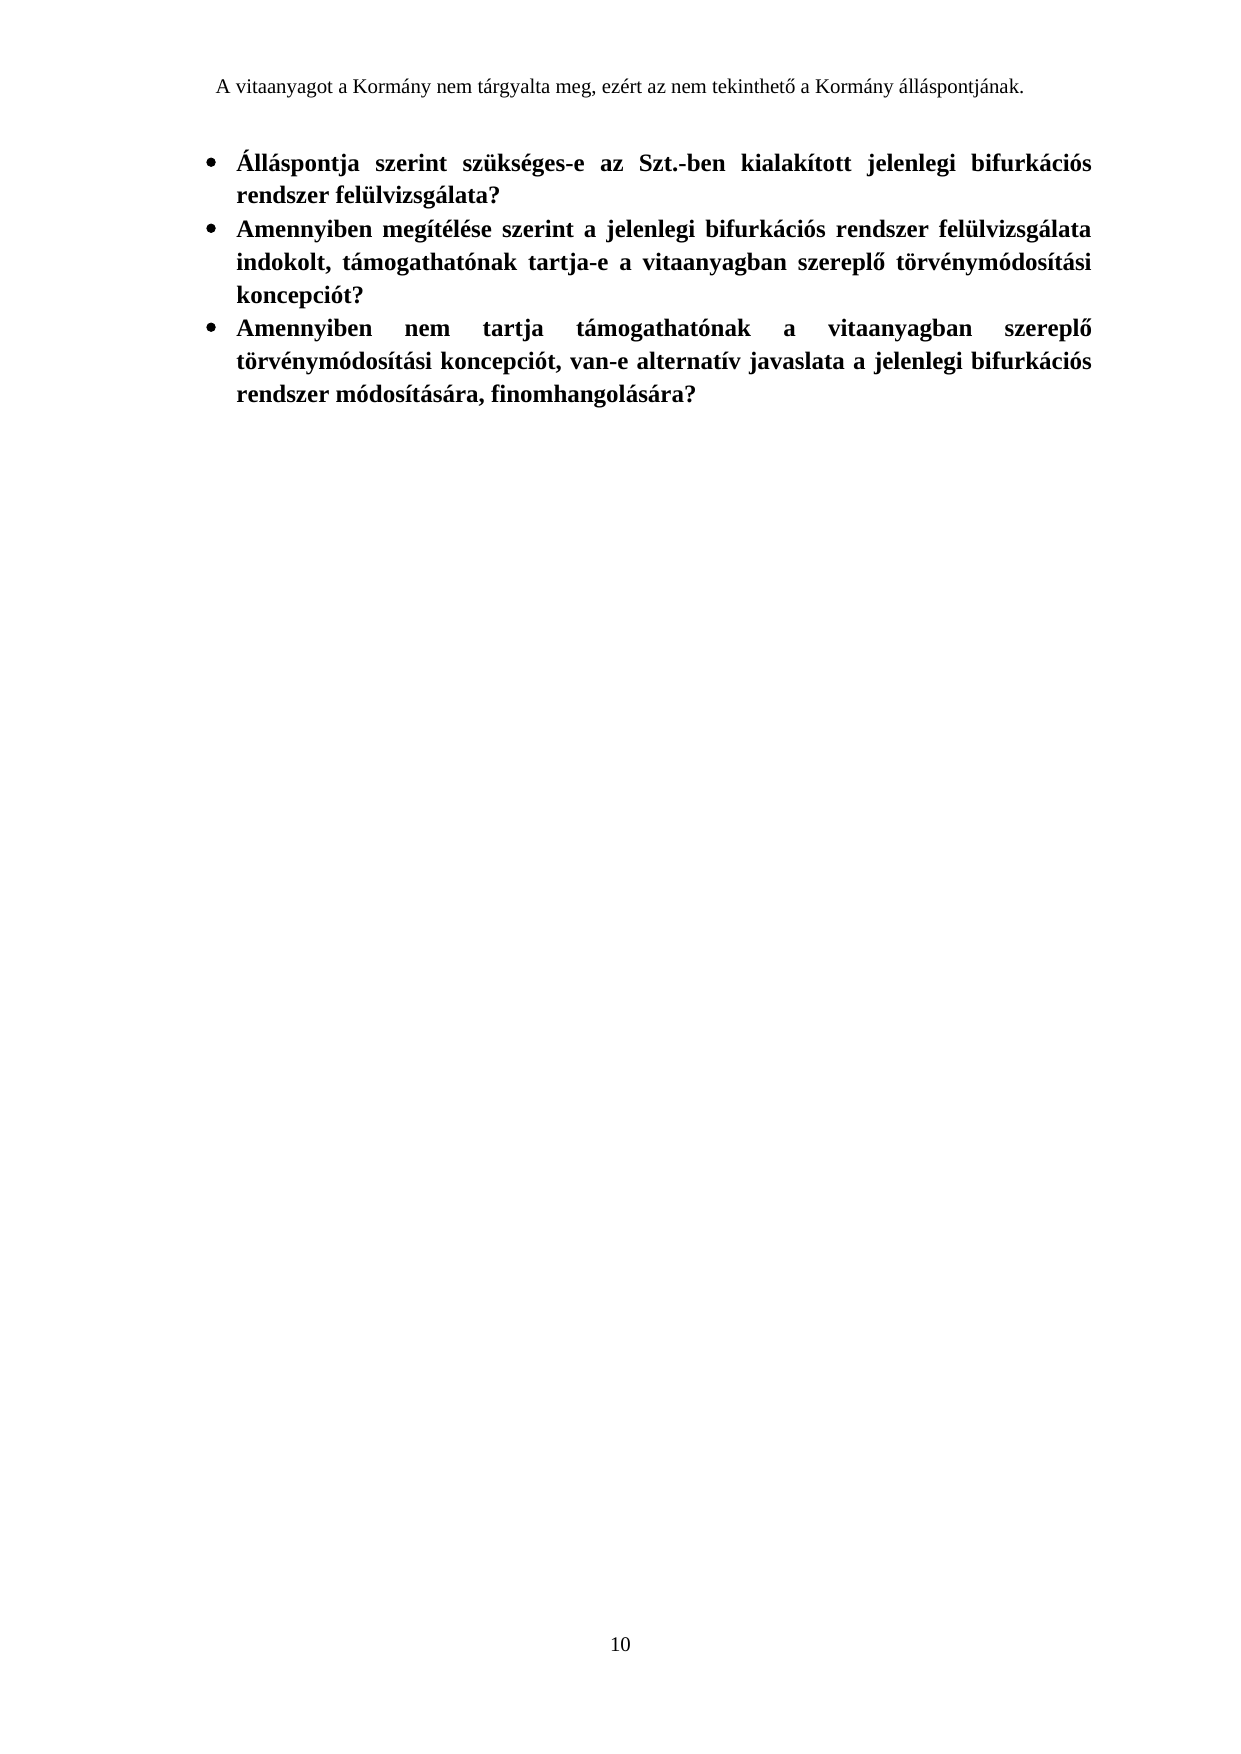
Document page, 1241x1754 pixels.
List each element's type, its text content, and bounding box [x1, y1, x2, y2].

list Álláspontja szerint szükséges-e az Szt.-ben kialakított jelenlegi bifurkációs rendszer felülvizsgálata? [207, 148, 1093, 209]
list Amennyiben nem tartja támogathatónak a vitaanyagban szereplő törvénymódosítási koncepciót, van-e alternatív javaslata a jelenlegi bifurkációs rendszer módosítására, finomhangolására? [207, 313, 1093, 407]
list Amennyiben megítélése szerint a jelenlegi bifurkációs rendszer felülvizsgálata indokolt, támogathatónak tartja-e a vitaanyagban szereplő törvénymódosítási koncepciót? [207, 214, 1093, 308]
